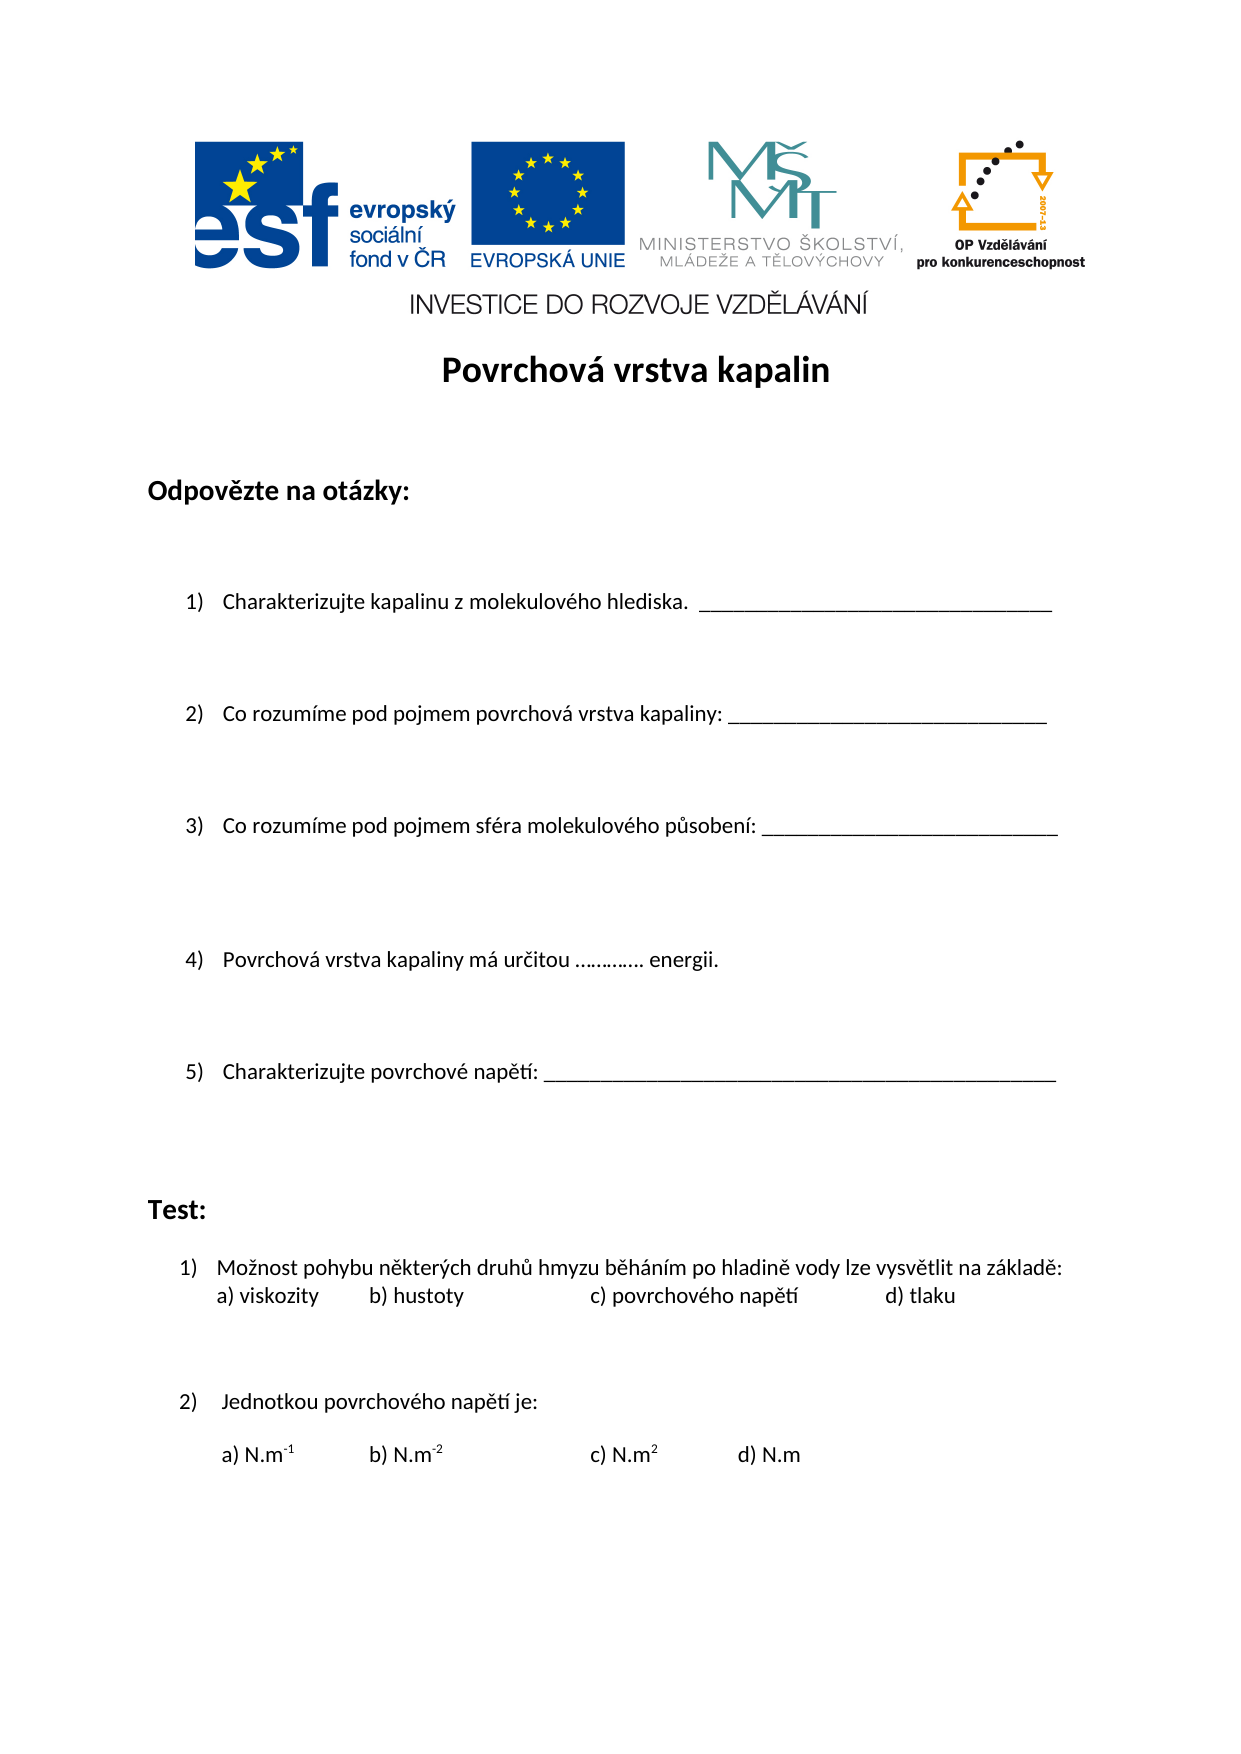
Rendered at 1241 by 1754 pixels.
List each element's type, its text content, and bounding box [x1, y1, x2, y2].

text 2) Jednotkou povrchového napětí je: [179, 1387, 1125, 1415]
text a) viskozity b) hustoty c) povrchového napětí d) tlaku [216, 1281, 1125, 1309]
list Co rozumíme pod pojmem povrchová vrstva kapaliny: ____________________________ [185, 699, 1125, 727]
list Charakterizujte povrchové napětí: _____________________________________________ [185, 1057, 1125, 1085]
list Charakterizujte kapalinu z molekulového hlediska. _______________________________ [185, 587, 1125, 615]
list Povrchová vrstva kapaliny má určitou …………. energii. [185, 945, 1125, 973]
text Povrchová vrstva kapalin [148, 346, 1125, 392]
text Test: [148, 1191, 1125, 1227]
picture [147, 101, 1146, 346]
list Co rozumíme pod pojmem sféra molekulového působení: __________________________ [185, 811, 1125, 839]
text a) N.m-1 b) N.m-2 c) N.m2 d) N.m [179, 1440, 1125, 1468]
list Možnost pohybu některých druhů hmyzu běháním po hladině vody lze vysvětlit na základě: [179, 1253, 1125, 1281]
text Odpovězte na otázky: [148, 472, 1125, 508]
